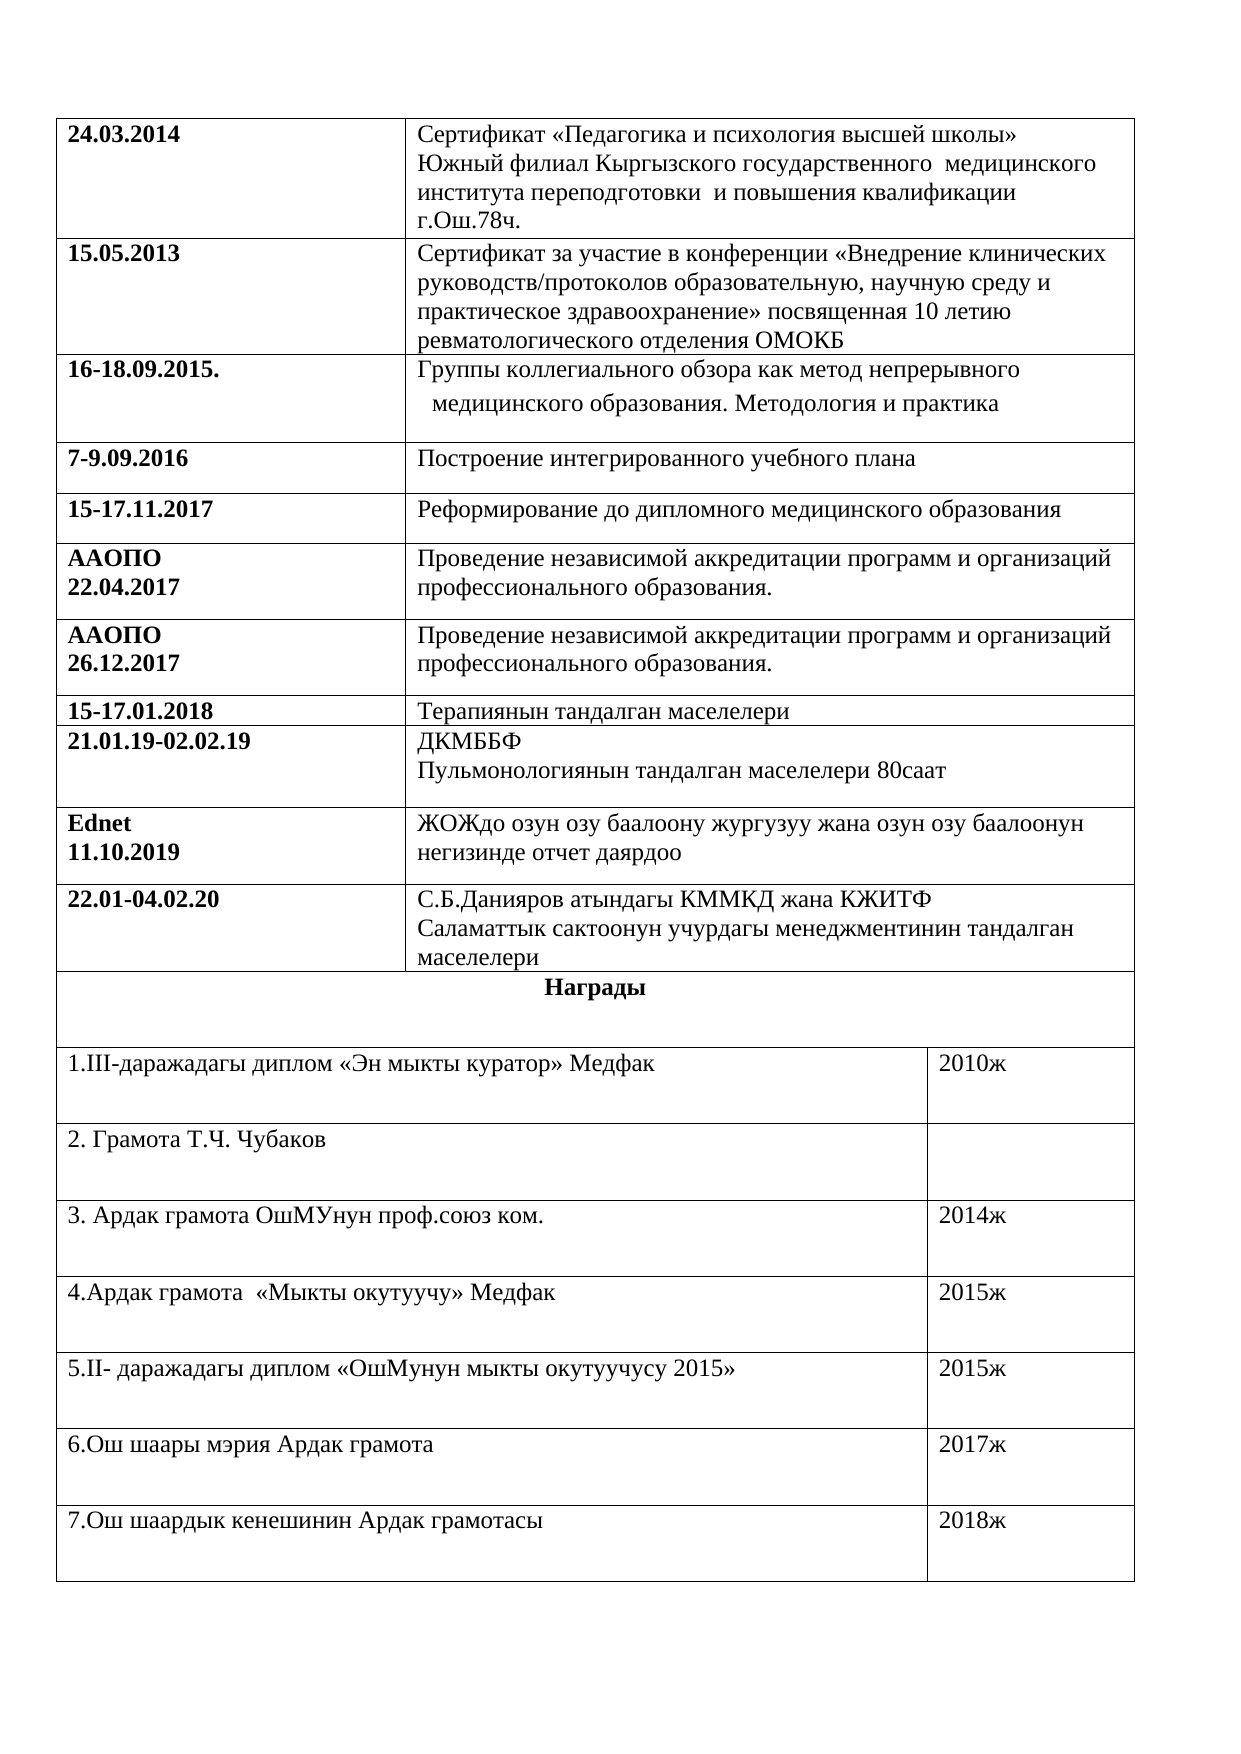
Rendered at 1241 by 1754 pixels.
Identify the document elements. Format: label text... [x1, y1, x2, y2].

table_cell Ednet 11.10.2019 [57, 808, 405, 883]
table_cell 1.III-даражадагы диплом «Эн мыкты куратор» Медфак [57, 1048, 927, 1123]
table_cell С.Б.Данияров атындагы КММКД жана КЖИТФ Саламаттык сактоонун учурдагы менеджментинин тандалган маселелери [406, 885, 1134, 971]
table_cell 6.Ош шаары мэрия Ардак грамота [57, 1429, 927, 1504]
table_cell ДКМББФ Пульмонологиянын тандалган маселелери 80саат [406, 726, 1134, 807]
table_cell Реформирование до дипломного медицинского образования [406, 494, 1134, 542]
table_cell 2015ж [928, 1277, 1134, 1352]
table_cell Проведение независимой аккредитации программ и организаций профессионального образования. [406, 620, 1134, 695]
table_cell Терапиянын тандалган маселелери [406, 696, 1134, 725]
table_cell Группы коллегиального обзора как метод непрерывного медицинского образования. Методология и практика [406, 355, 1134, 442]
table_cell ЖОЖдо озун озу баалоону жургузуу жана озун озу баалоонун негизинде отчет даярдоо [406, 808, 1134, 883]
table_cell Проведение независимой аккредитации программ и организаций профессионального образования. [406, 544, 1134, 619]
table_cell 7-9.09.2016 [57, 443, 405, 493]
table_cell 3. Ардак грамота ОшМУнун проф.союз ком. [57, 1201, 927, 1276]
table_cell 2010ж [928, 1048, 1134, 1123]
table_cell Награды [57, 972, 1134, 1047]
table_cell 4.Ардак грамота «Мыкты окутуучу» Медфак [57, 1277, 927, 1352]
table_cell [928, 1124, 1134, 1199]
table_cell Построение интегрированного учебного плана [406, 443, 1134, 493]
table_cell 16-18.09.2015. [57, 355, 405, 442]
table_cell Сертификат за участие в конференции «Внедрение клинических руководств/протоколов образовательную, научную среду и практическое здравоохранение» посвященная 10 летию ревматологического отделения ОМОКБ [406, 239, 1134, 353]
table_cell 5.II- даражадагы диплом «ОшМунун мыкты окутуучусу 2015» [57, 1353, 927, 1428]
table_cell 15-17.11.2017 [57, 494, 405, 542]
table_cell Сертификат «Педагогика и психология высшей школы» Южный филиал Кыргызского государственного медицинского института переподготовки и повышения квалификации г.Ош.78ч. [406, 119, 1134, 237]
table_cell ААОПО 26.12.2017 [57, 620, 405, 695]
table_cell 2. Грамота Т.Ч. Чубаков [57, 1124, 927, 1199]
table_cell 7.Ош шаардык кенешинин Ардак грамотасы [57, 1506, 927, 1581]
table_cell 15.05.2013 [57, 239, 405, 353]
table_cell 2014ж [928, 1201, 1134, 1276]
table_cell 2017ж [928, 1429, 1134, 1504]
table_cell 24.03.2014 [57, 119, 405, 237]
table_cell 2018ж [928, 1506, 1134, 1581]
table_cell 22.01-04.02.20 [57, 885, 405, 971]
table_cell 2015ж [928, 1353, 1134, 1428]
table_cell 15-17.01.2018 [57, 696, 405, 725]
table_cell 21.01.19-02.02.19 [57, 726, 405, 807]
table_cell ААОПО 22.04.2017 [57, 544, 405, 619]
